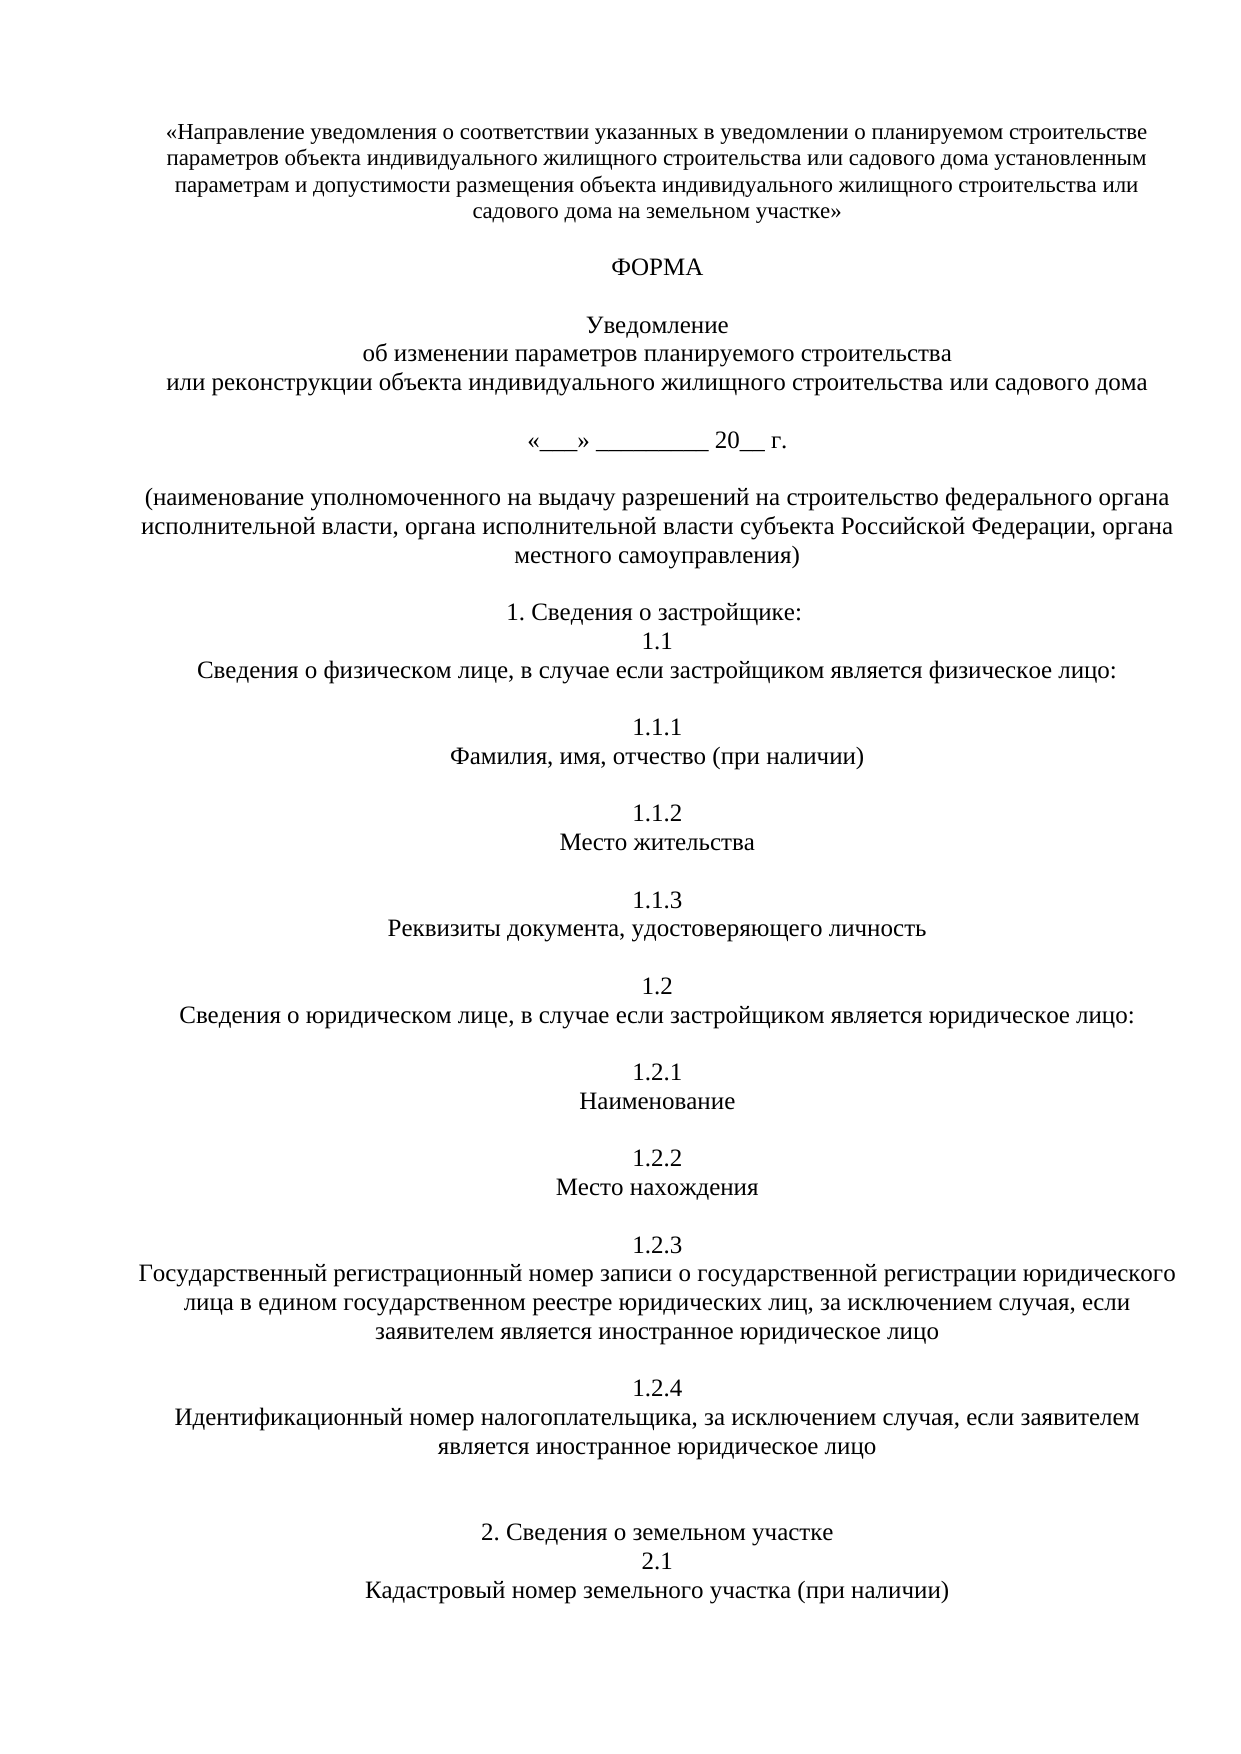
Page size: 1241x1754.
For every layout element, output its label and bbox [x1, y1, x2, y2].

text [133, 118, 1181, 1632]
